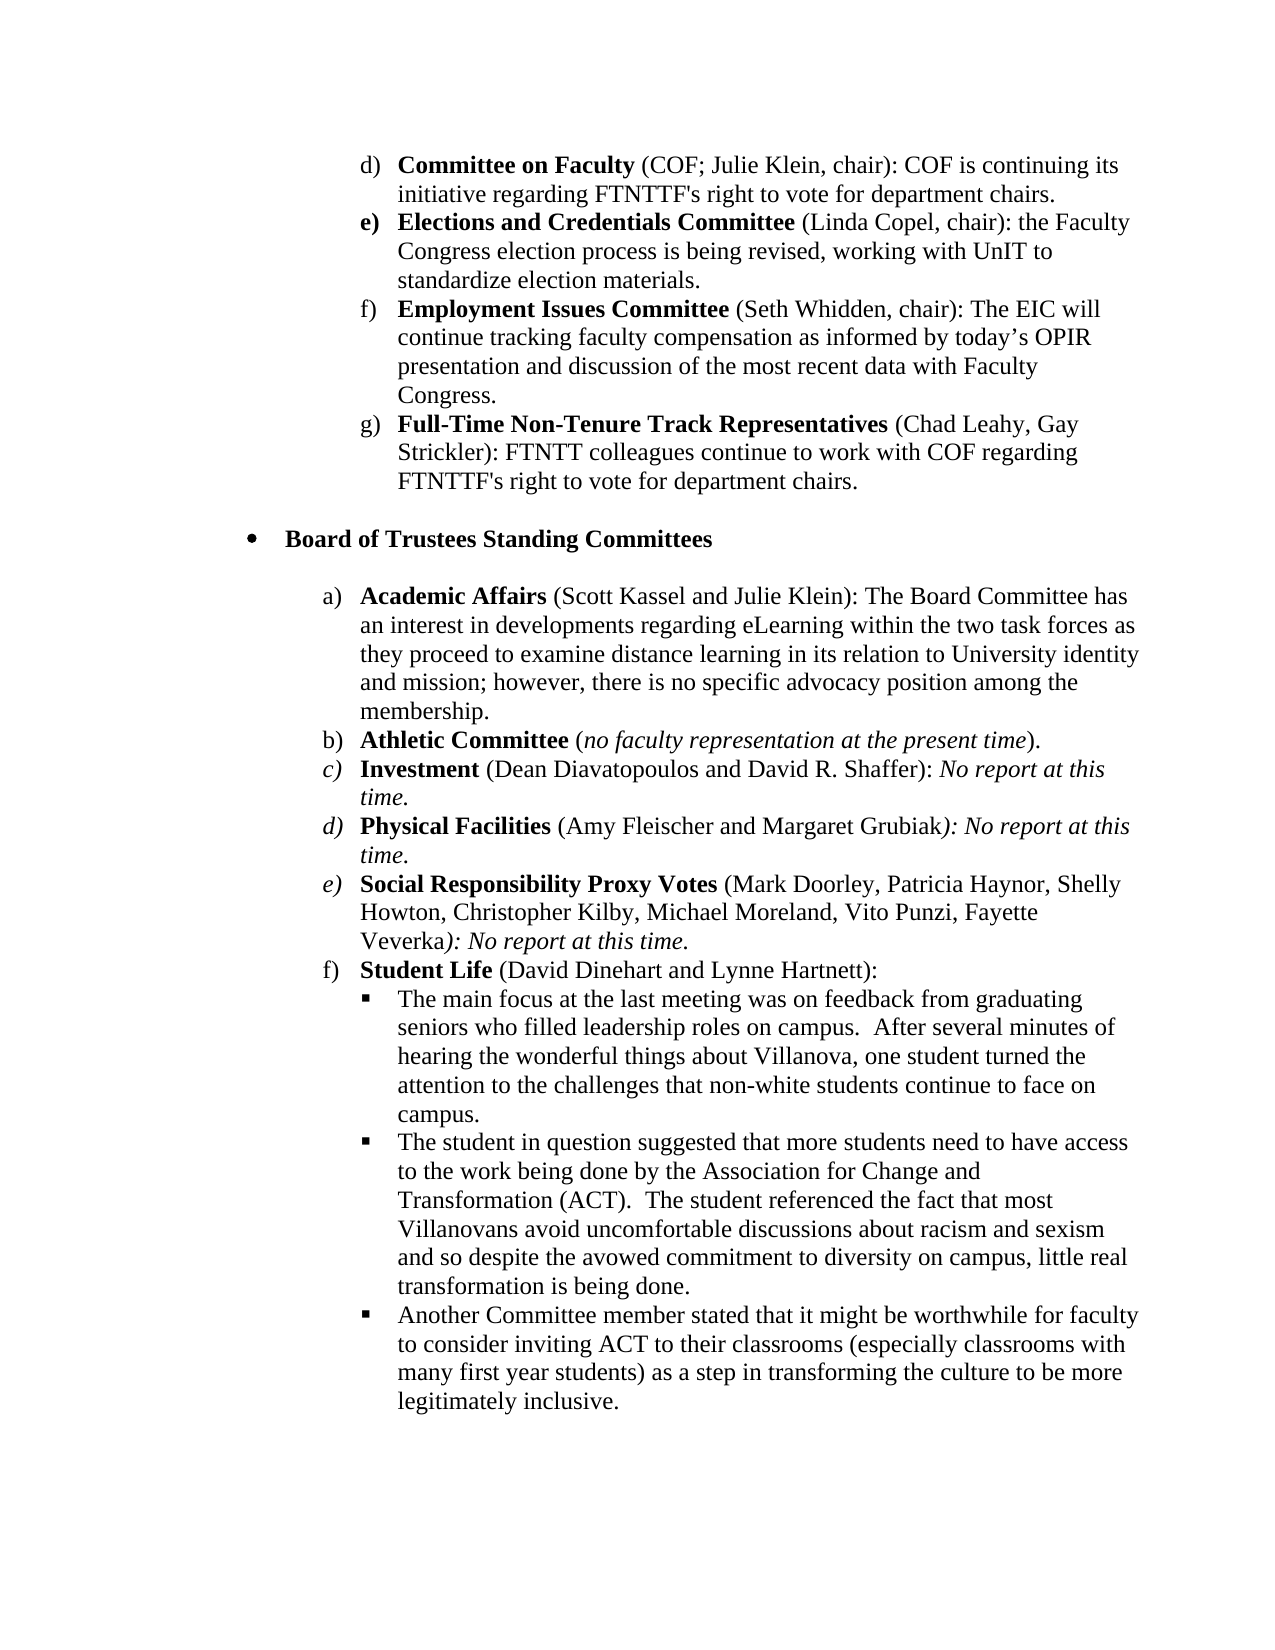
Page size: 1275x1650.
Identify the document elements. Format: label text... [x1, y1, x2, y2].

list The student in question suggested that more students need to have access to the work being done by the Association for Change and Transformation (ACT). The student referenced the fact that most Villanovans avoid uncomfortable discussions about racism and sexism and so despite the avowed commitment to diversity on campus, little real transformation is being done. [360, 1127, 1140, 1300]
list Academic Affairs (Scott Kassel and Julie Klein): The Board Committee has an interest in developments regarding eLearning within the two task forces as they proceed to examine distance learning in its relation to University identity and mission; however, there is no specific advocacy position among the membership. [322, 581, 1140, 725]
list Athletic Committee (no faculty representation at the present time). [322, 725, 1140, 754]
list Committee on Faculty (COF; Julie Klein, chair): COF is continuing its initiative regarding FTNTTF's right to vote for department chairs. [360, 150, 1140, 207]
list Physical Facilities (Amy Fleischer and Margaret Grubiak): No report at this time. [322, 811, 1140, 869]
list Investment (Dean Diavatopoulos and David R. Shaffer): No report at this time. [322, 754, 1140, 811]
list Employment Issues Committee (Seth Whidden, chair): The EIC will continue tracking faculty compensation as informed by today’s OPIR presentation and discussion of the most recent data with Faculty Congress. [360, 294, 1140, 409]
list Elections and Credentials Committee (Linda Copel, chair): the Faculty Congress election process is being revised, working with UnIT to standardize election materials. [360, 207, 1140, 294]
list Social Responsibility Proxy Votes (Mark Doorley, Patricia Haynor, Shelly Howton, Christopher Kilby, Michael Moreland, Vito Punzi, Fayette Veverka): No report at this time. [322, 869, 1140, 955]
list The main focus at the last meeting was on feedback from graduating seniors who filled leadership roles on campus. After several minutes of hearing the wonderful things about Villanova, one student turned the attention to the challenges that non-white students continue to face on campus. [360, 984, 1140, 1127]
list Full-Time Non-Tenure Track Representatives (Chad Leahy, Gay Strickler): FTNTT colleagues continue to work with COF regarding FTNTTF's right to vote for department chairs. [360, 409, 1140, 495]
list Board of Trustees Standing Committees [247, 524, 1140, 552]
list Another Committee member stated that it might be worthwhile for faculty to consider inviting ACT to their classrooms (especially classrooms with many first year students) as a step in transforming the culture to be more legitimately inclusive. [360, 1300, 1140, 1415]
list Student Life (David Dinehart and Lynne Hartnett): [322, 955, 1140, 984]
